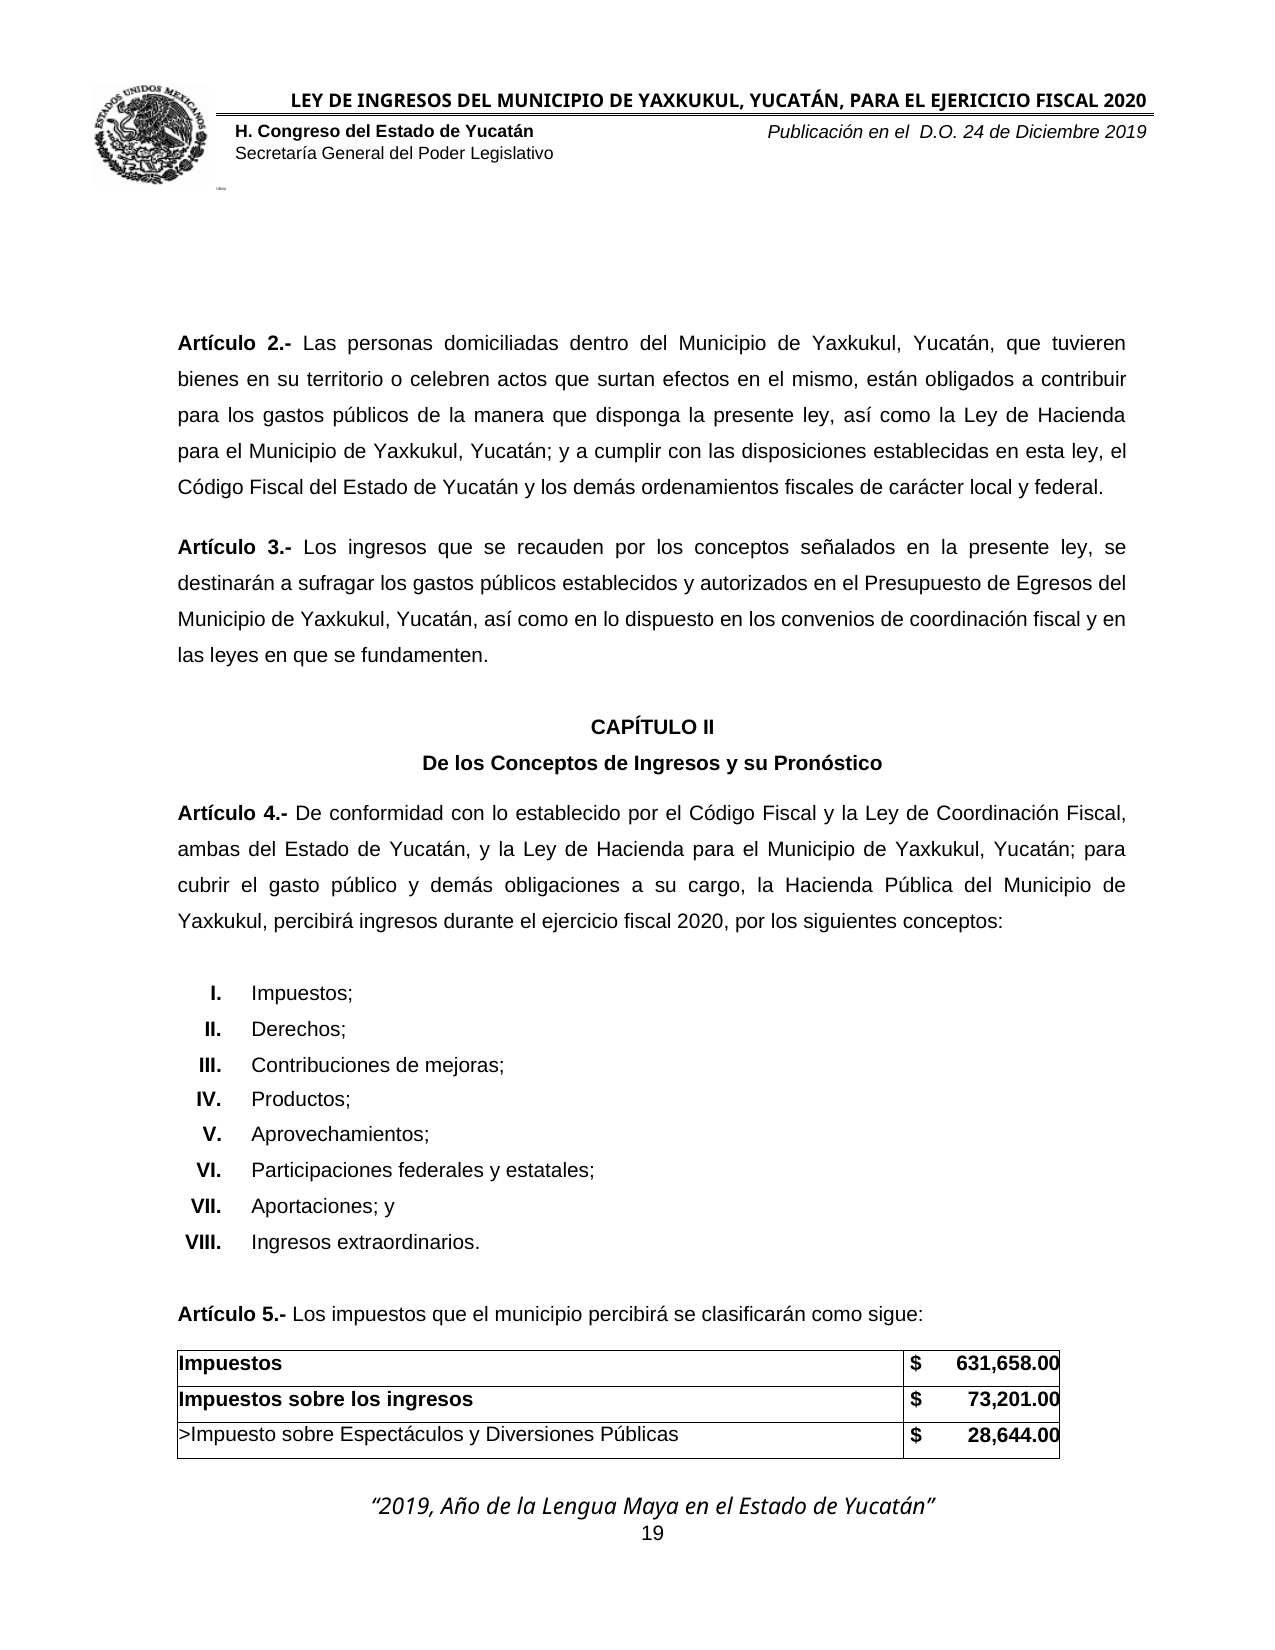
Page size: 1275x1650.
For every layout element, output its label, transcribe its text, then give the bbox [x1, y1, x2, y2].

text Artículo 2.- Las personas domiciliadas dentro del Municipio de Yaxkukul, Yucatán, que tuvieren bienes en su territorio o celebren actos que surtan efectos en el mismo, están obligados a contribuir para los gastos públicos de la manera que disponga la presente ley, así como la Ley de Hacienda para el Municipio de Yaxkukul, Yucatán; y a cumplir con las disposiciones establecidas en esta ley, el Código Fiscal del Estado de Yucatán y los demás ordenamientos fiscales de carácter local y federal. [177, 331, 1128, 499]
table_cell $ 28,644.00 [904, 1423, 1059, 1458]
list Aprovechamientos; [202, 1122, 1140, 1146]
text Artículo 4.- De conformidad con lo establecido por el Código Fiscal y la Ley de Coordinación Fiscal, ambas del Estado de Yucatán, y la Ley de Hacienda para el Municipio de Yaxkukul, Yucatán; para cubrir el gasto público y demás obligaciones a su cargo, la Hacienda Pública del Municipio de Yaxkukul, percibirá ingresos durante el ejercicio fiscal 2020, por los siguientes conceptos: [177, 801, 1128, 933]
list Derechos; [204, 1017, 1140, 1041]
text Artículo 5.- Los impuestos que el municipio percibirá se clasificarán como sigue: [177, 1302, 1140, 1326]
text De los Conceptos de Ingresos y su Pronóstico [422, 751, 1140, 775]
list Ingresos extraordinarios. [185, 1230, 1140, 1254]
table_header $ 631,658.00 [904, 1351, 1059, 1386]
text CAPÍTULO II [502, 715, 803, 739]
list Aportaciones; y [191, 1194, 1140, 1218]
list Participaciones federales y estatales; [196, 1158, 1140, 1182]
list Contribuciones de mejoras; [199, 1053, 1140, 1077]
table_cell Impuestos sobre los ingresos [178, 1387, 903, 1422]
list Impuestos; [210, 981, 1140, 1005]
list Productos; [196, 1086, 1140, 1110]
table_cell >Impuesto sobre Espectáculos y Diversiones Públicas [178, 1423, 903, 1458]
table_header Impuestos [178, 1351, 903, 1386]
text Artículo 3.- Los ingresos que se recauden por los conceptos señalados en la presente ley, se destinarán a sufragar los gastos públicos establecidos y autorizados en el Presupuesto de Egresos del Municipio de Yaxkukul, Yucatán, así como en lo dispuesto en los convenios de coordinación fiscal y en las leyes en que se fundamenten. [177, 535, 1128, 667]
table_cell $ 73,201.00 [904, 1387, 1059, 1422]
